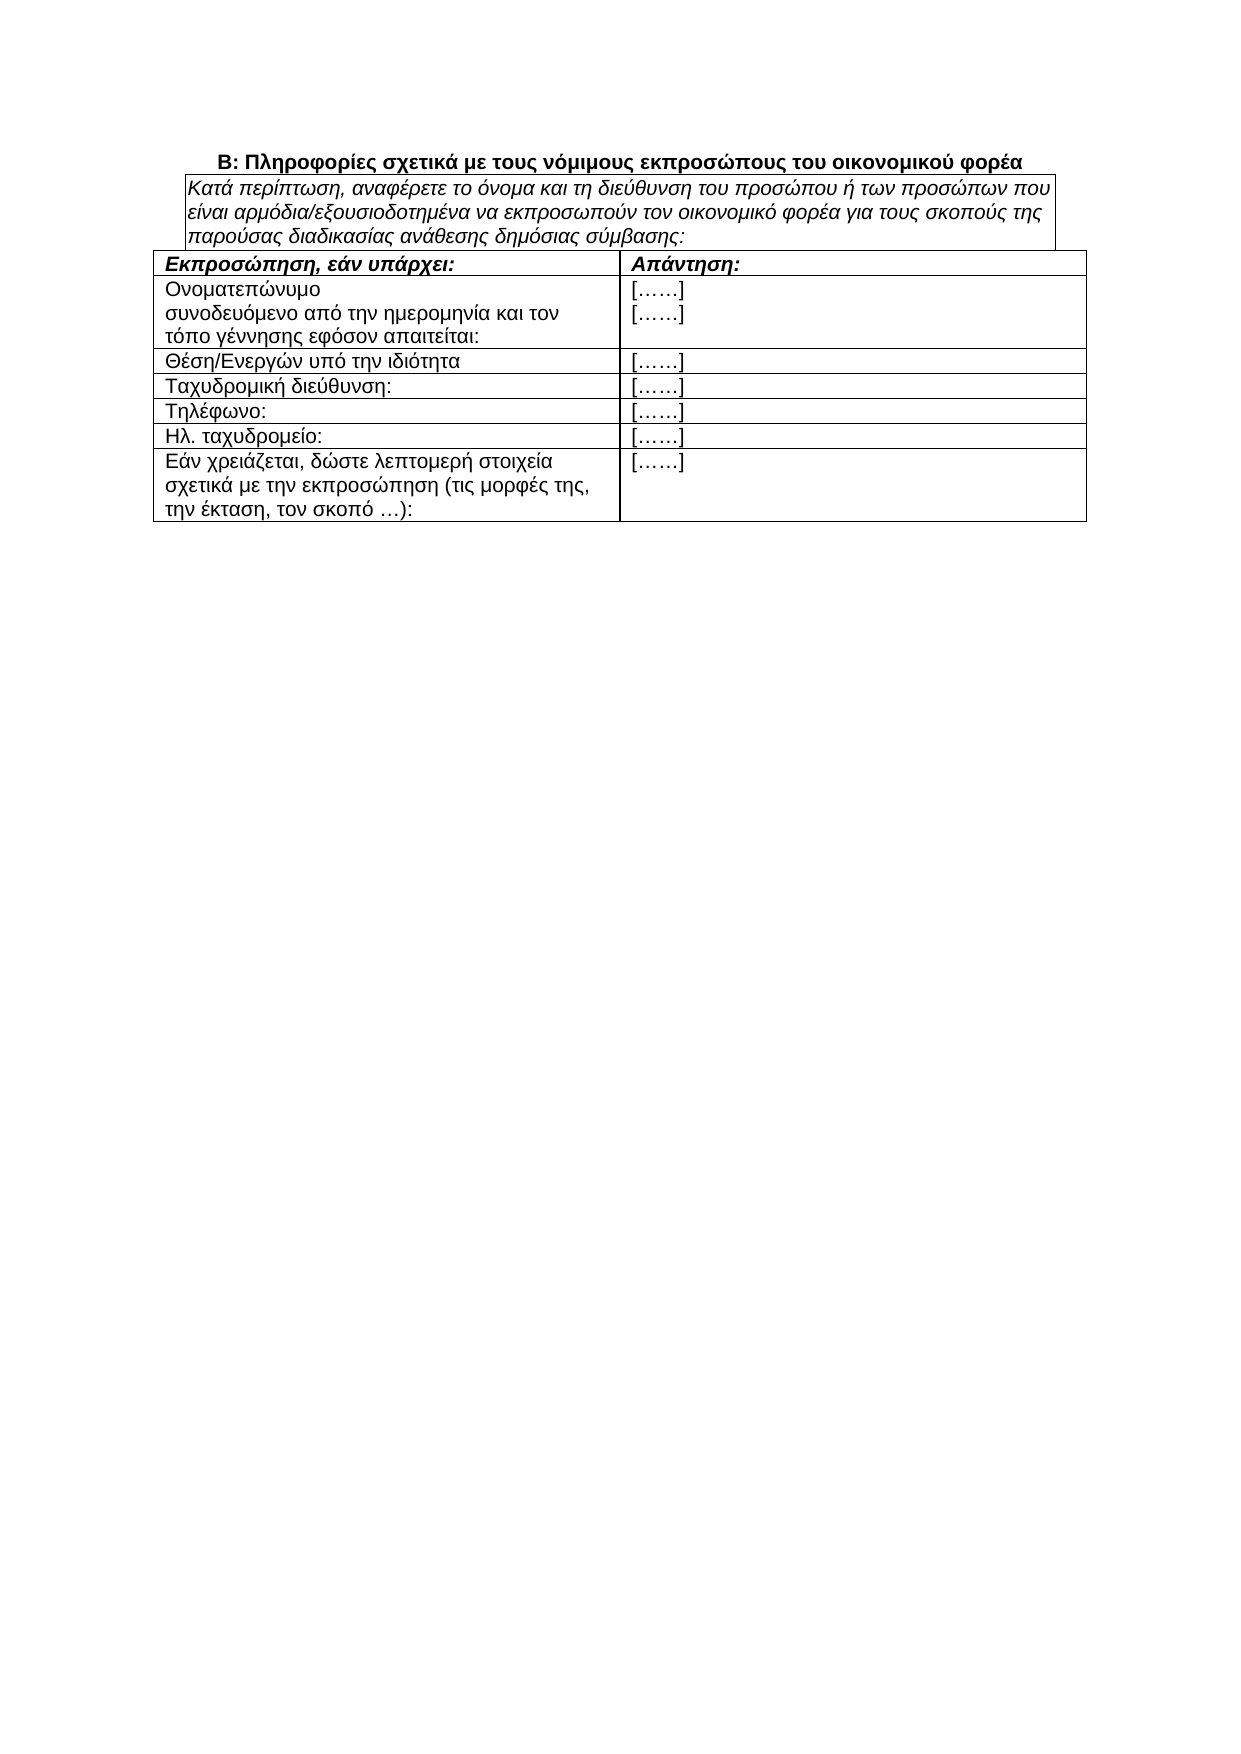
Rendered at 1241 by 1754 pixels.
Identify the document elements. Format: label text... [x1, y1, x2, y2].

table_cell [……] [621, 449, 1086, 521]
table_cell [……] [621, 349, 1086, 373]
table_cell [……] [……] [621, 276, 1086, 348]
table_cell [……] [621, 374, 1086, 398]
text Β: Πληροφορίες σχετικά με τους νόμιμους εκπροσώπους του οικονομικού φορέα [187, 150, 1053, 174]
text Κατά περίπτωση, αναφέρετε το όνομα και τη διεύθυνση του προσώπου ή των προσώπων που είναι αρμόδια/εξουσιοδοτημένα να εκπροσωπούν τον οικονομικό φορέα για τους σκοπούς της παρούσας διαδικασίας ανάθεσης δημόσιας σύμβασης: [186, 175, 1055, 250]
table_cell [……] [621, 424, 1086, 448]
table_cell Ηλ. ταχυδρομείο: [154, 424, 619, 448]
table_cell Θέση/Ενεργών υπό την ιδιότητα [154, 349, 619, 373]
table_cell Εάν χρειάζεται, δώστε λεπτομερή στοιχεία σχετικά με την εκπροσώπηση (τις μορφές της, την έκταση, τον σκοπό …): [154, 449, 619, 521]
table_header Εκπροσώπηση, εάν υπάρχει: [154, 251, 619, 275]
table_cell Ταχυδρομική διεύθυνση: [154, 374, 619, 398]
table_cell [……] [621, 399, 1086, 423]
table_cell Τηλέφωνο: [154, 399, 619, 423]
table_header Απάντηση: [621, 251, 1086, 275]
table_cell Ονοματεπώνυμο συνοδευόμενο από την ημερομηνία και τον τόπο γέννησης εφόσον απαιτείται: [154, 276, 619, 348]
